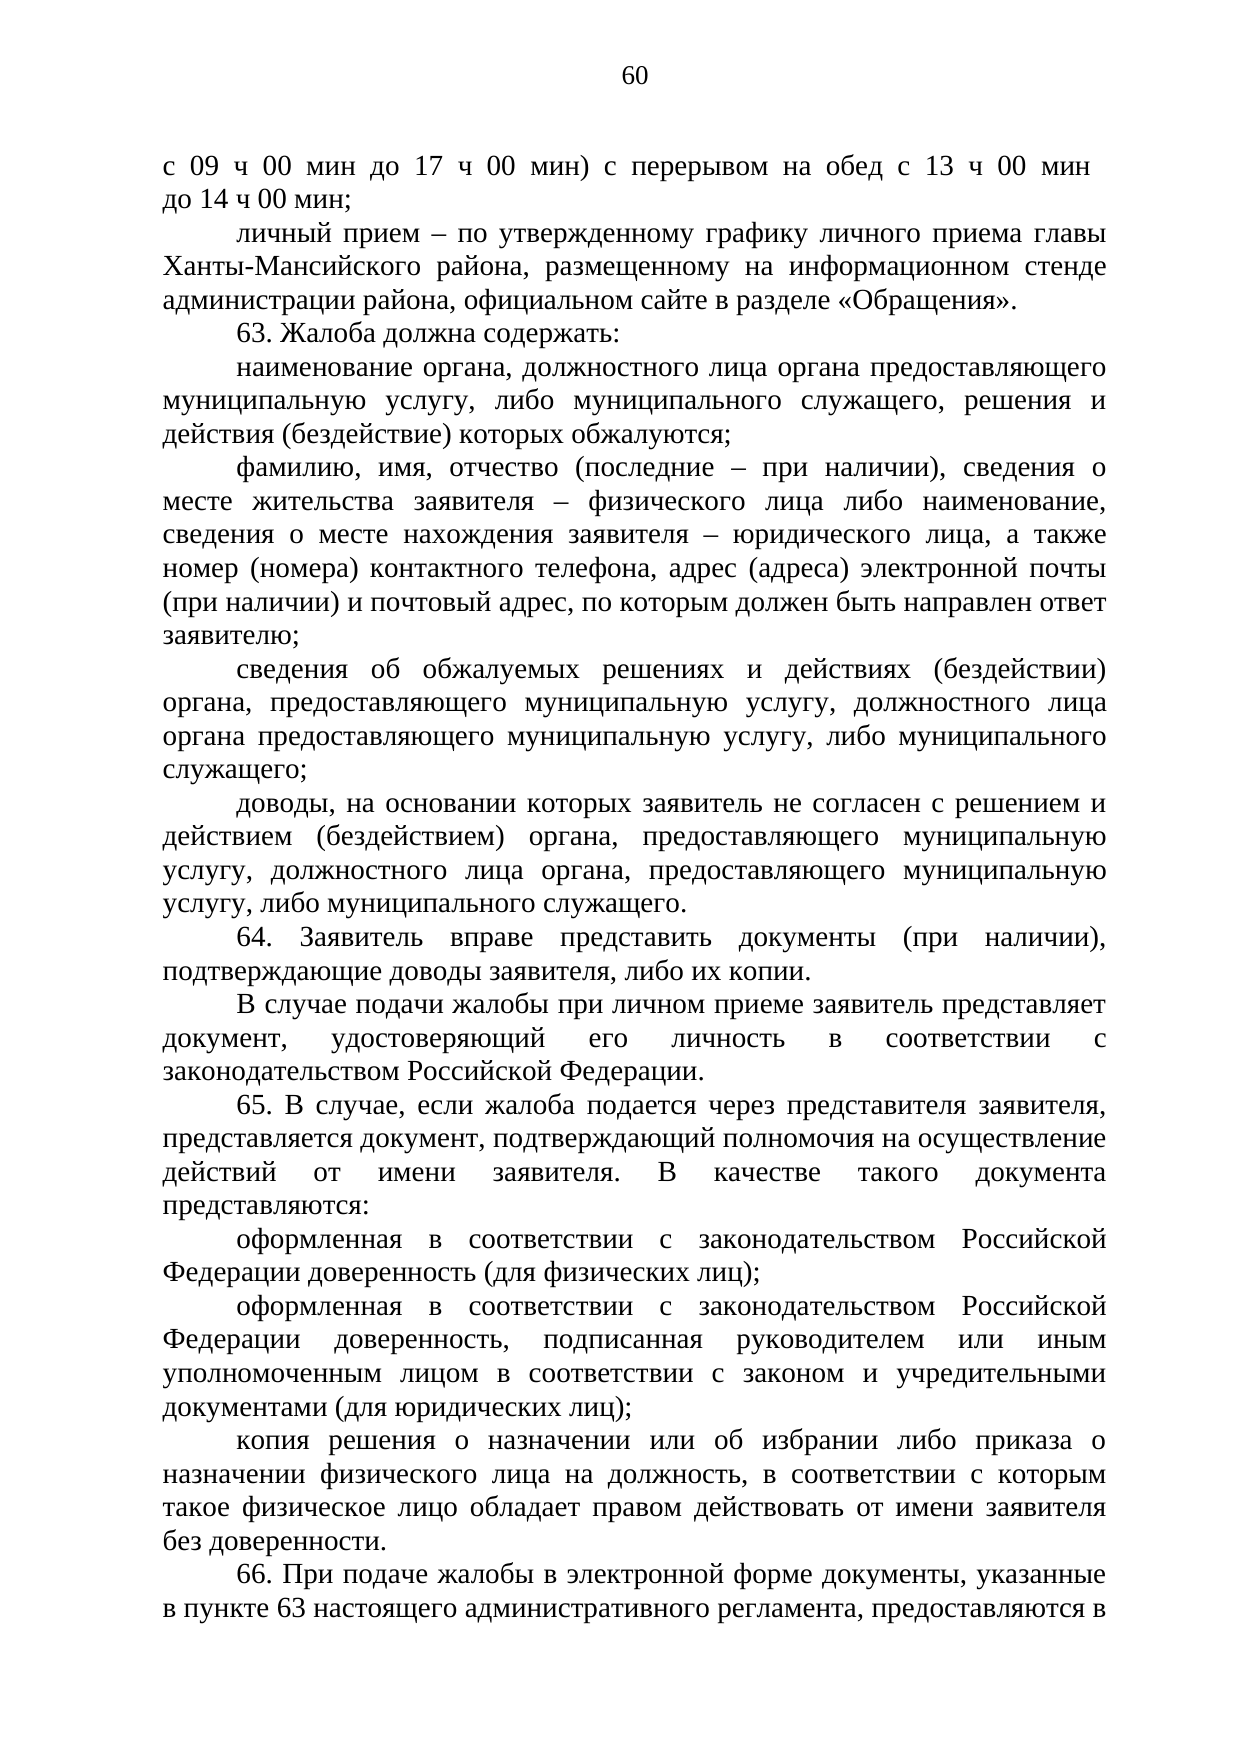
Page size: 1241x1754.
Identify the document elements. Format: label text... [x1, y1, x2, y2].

text сведения об обжалуемых решениях и действиях (бездействии) органа, предоставляющего муниципальную услугу, должностного лица органа предоставляющего муниципальную услугу, либо муниципального служащего; [162, 651, 1107, 785]
text копия решения о назначении или об избрании либо приказа о назначении физического лица на должность, в соответствии с которым такое физическое лицо обладает правом действовать от имени заявителя без доверенности. [162, 1422, 1107, 1556]
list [162, 1556, 1107, 1623]
text В случае подачи жалобы при личном приеме заявитель представляет документ, удостоверяющий его личность в соответствии с законодательством Российской Федерации. [162, 986, 1107, 1087]
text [162, 148, 1107, 215]
text личный прием – по утвержденному графику личного приема главы Ханты-Мансийского района, размещенному на информационном стенде администрации района, официальном сайте в разделе «Обращения». [162, 215, 1107, 315]
text 64. Заявитель вправе представить документы (при наличии), подтверждающие доводы заявителя, либо их копии. [162, 919, 1107, 986]
text фамилию, имя, отчество (последние – при наличии), сведения о месте жительства заявителя – физического лица либо наименование, сведения о месте нахождения заявителя – юридического лица, а также номер (номера) контактного телефона, адрес (адреса) электронной почты (при наличии) и почтовый адрес, по которым должен быть направлен ответ заявителю; [162, 449, 1107, 651]
text 65. В случае, если жалоба подается через представителя заявителя, представляется документ, подтверждающий полномочия на осуществление действий от имени заявителя. В качестве такого документа представляются: [162, 1087, 1107, 1221]
text наименование органа, должностного лица органа предоставляющего муниципальную услугу, либо муниципального служащего, решения и действия (бездействие) которых обжалуются; [162, 349, 1107, 449]
text оформленная в соответствии с законодательством Российской Федерации доверенность, подписанная руководителем или иным уполномоченным лицом в соответствии с законом и учредительными документами (для юридических лиц); [162, 1288, 1107, 1422]
list 63. Жалоба должна содержать: [236, 315, 1107, 349]
text оформленная в соответствии с законодательством Российской Федерации доверенность (для физических лиц); [162, 1221, 1107, 1288]
text доводы, на основании которых заявитель не согласен с решением и действием (бездействием) органа, предоставляющего муниципальную услугу, должностного лица органа, предоставляющего муниципальную услугу, либо муниципального служащего. [162, 785, 1107, 919]
